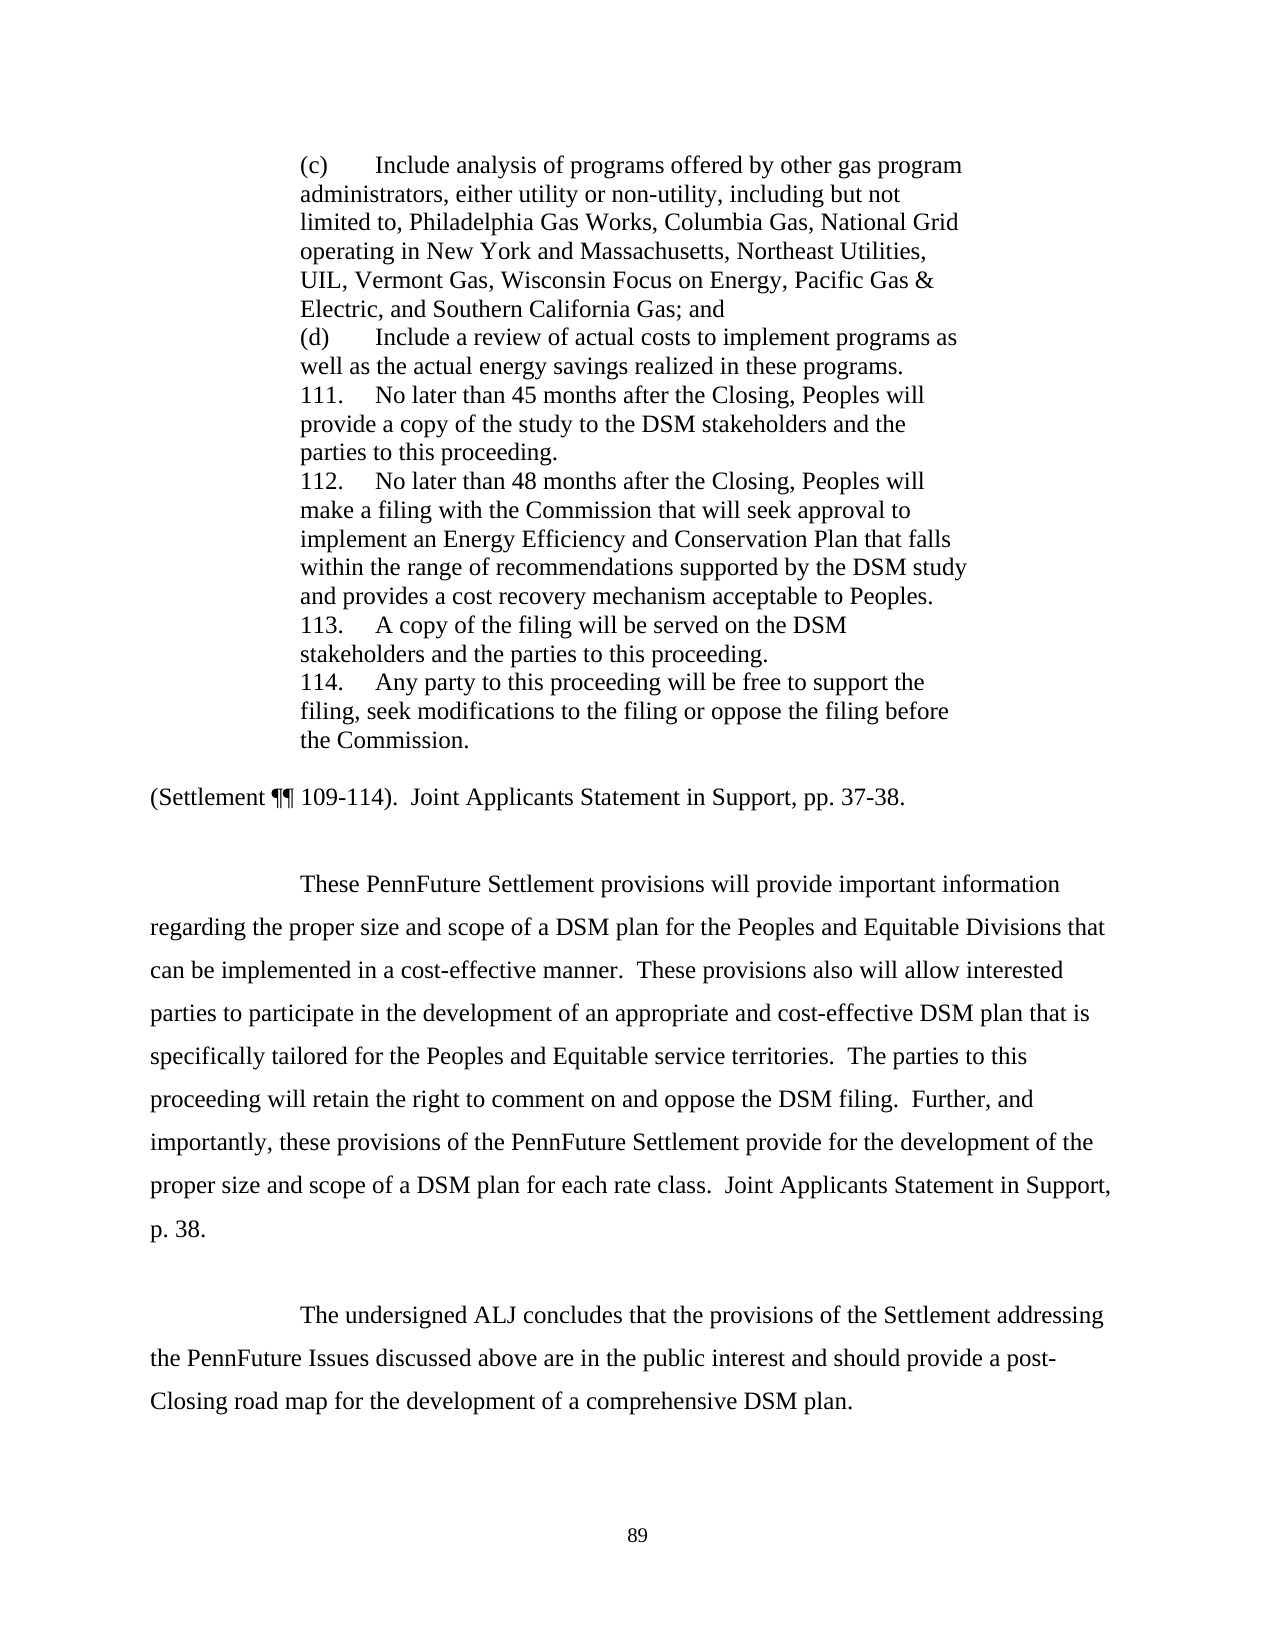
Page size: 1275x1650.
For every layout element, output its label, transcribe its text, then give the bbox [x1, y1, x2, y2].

text 114. Any party to this proceeding will be free to support the filing, seek modifications to the filing or oppose the filing before the Commission. [300, 667, 975, 754]
text (Settlement ¶¶ 109-114). Joint Applicants Statement in Support, pp. 37-38. [150, 782, 975, 811]
text (d) Include a review of actual costs to implement programs as well as the actual energy savings realized in these programs. [300, 322, 975, 380]
text 112. No later than 48 months after the Closing, Peoples will make a filing with the Commission that will seek approval to implement an Energy Efficiency and Conservation Plan that falls within the range of recommendations supported by the DSM study and provides a cost recovery mechanism acceptable to Peoples. [300, 466, 975, 610]
text (c) Include analysis of programs offered by other gas program administrators, either utility or non-utility, including but not limited to, Philadelphia Gas Works, Columbia Gas, National Grid operating in New York and Massachusetts, Northeast Utilities, UIL, Vermont Gas, Wisconsin Focus on Energy, Pacific Gas & Electric, and Southern California Gas; and [300, 150, 975, 322]
text 113. A copy of the filing will be served on the DSM stakeholders and the parties to this proceeding. [300, 610, 975, 667]
text The undersigned ALJ concludes that the provisions of the Settlement addressing the PennFuture Issues discussed above are in the public interest and should provide a post-Closing road map for the development of a comprehensive DSM plan. [150, 1300, 1125, 1415]
text These PennFuture Settlement provisions will provide important information regarding the proper size and scope of a DSM plan for the Peoples and Equitable Divisions that can be implemented in a cost-effective manner. These provisions also will allow interested parties to participate in the development of an appropriate and cost-effective DSM plan that is specifically tailored for the Peoples and Equitable service territories. The parties to this proceeding will retain the right to comment on and oppose the DSM filing. Further, and importantly, these provisions of the PennFuture Settlement provide for the development of the proper size and scope of a DSM plan for each rate class. Joint Applicants Statement in Support, p. 38. [150, 869, 1125, 1242]
text 111. No later than 45 months after the Closing, Peoples will provide a copy of the study to the DSM stakeholders and the parties to this proceeding. [300, 380, 975, 466]
